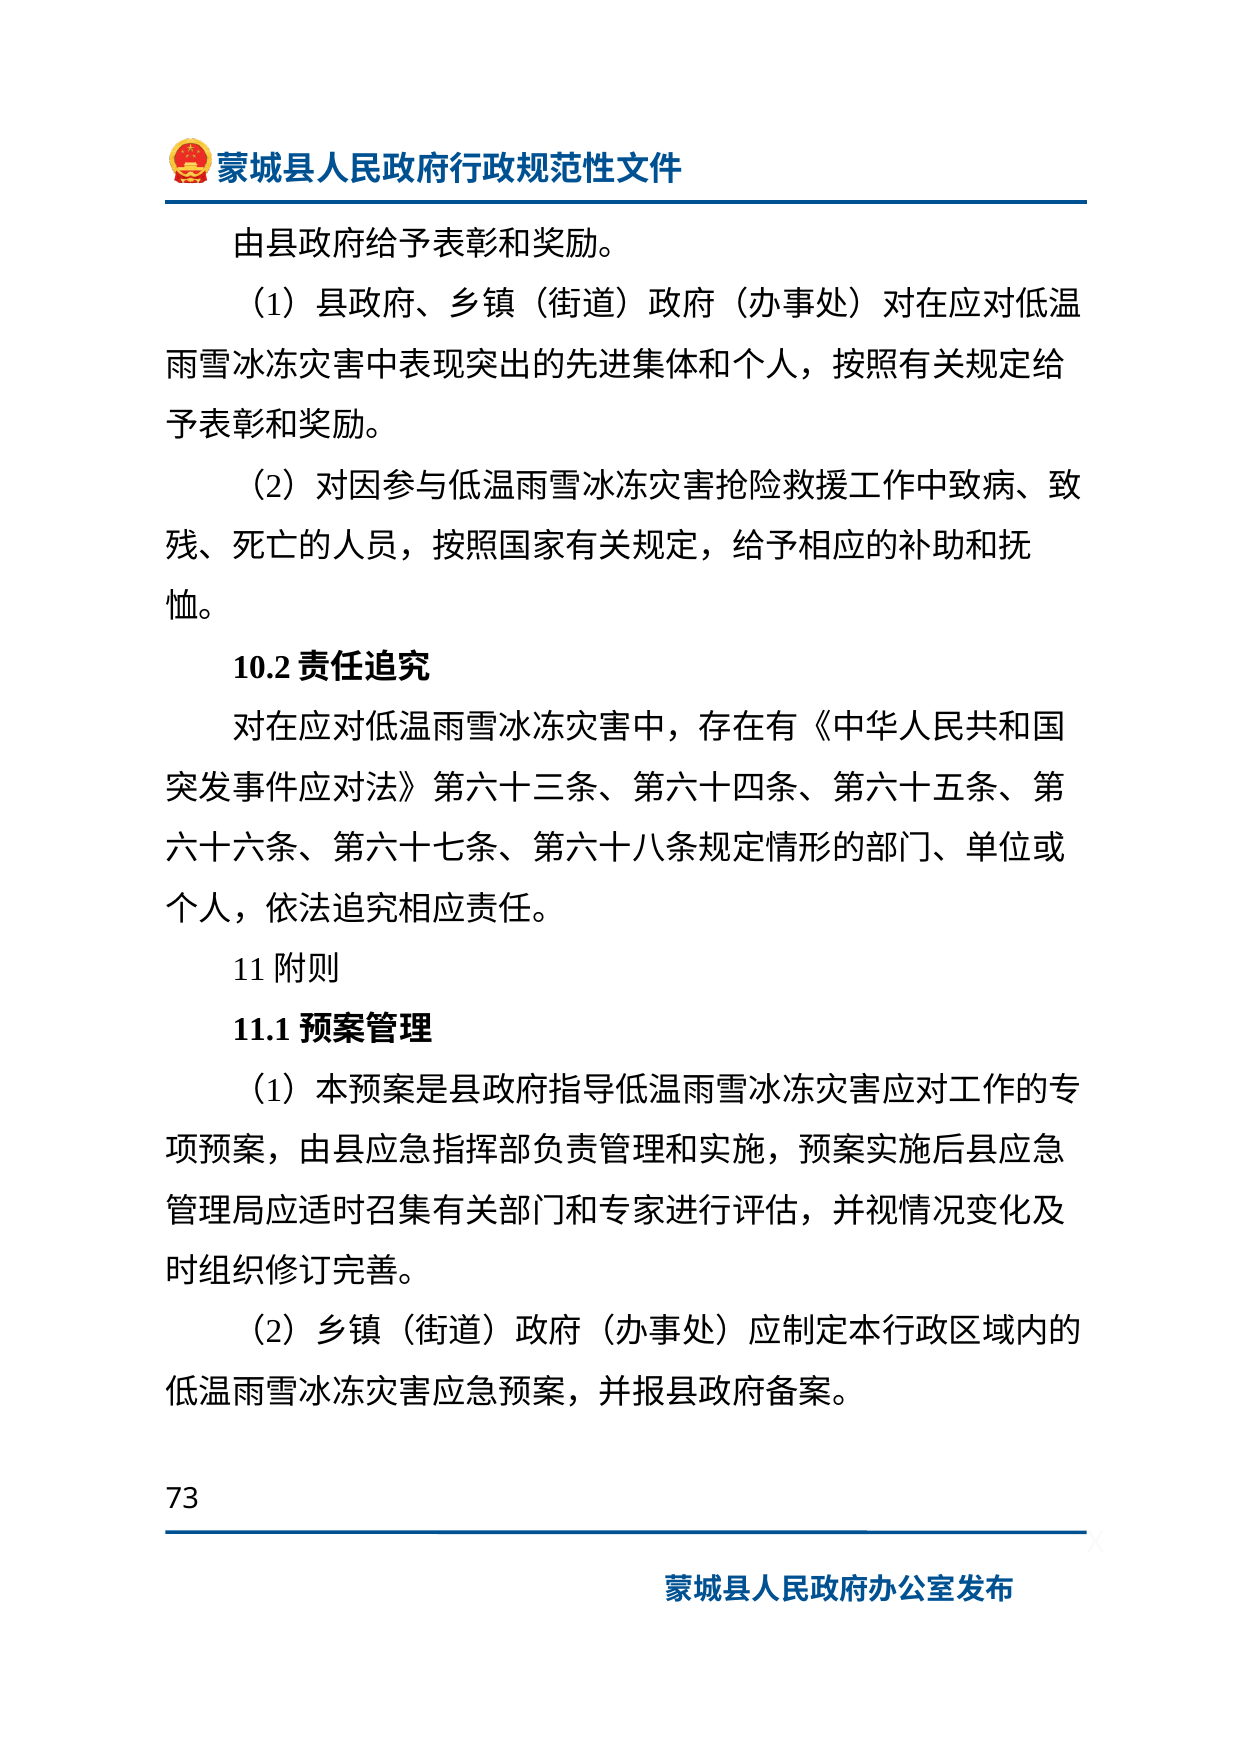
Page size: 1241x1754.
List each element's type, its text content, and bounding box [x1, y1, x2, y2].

text （1）本预案是县政府指导低温雨雪冰冻灾害应对工作的专项预案，由县应急指挥部负责管理和实施，预案实施后县应急管理局应适时召集有关部门和专家进行评估，并视情况变化及时组织修订完善。 [165, 1053, 1087, 1294]
text 对在应对低温雨雪冰冻灾害中，存在有《中华人民共和国突发事件应对法》第六十三条、第六十四条、第六十五条、第六十六条、第六十七条、第六十八条规定情形的部门、单位或个人，依法追究相应责任。 [165, 690, 1087, 932]
text （2）对因参与低温雨雪冰冻灾害抢险救援工作中致病、致残、死亡的人员，按照国家有关规定，给予相应的补助和抚恤。 [165, 449, 1087, 630]
text 10.2责任追究 [165, 630, 1087, 690]
text （2）乡镇（街道）政府（办事处）应制定本行政区域内的低温雨雪冰冻灾害应急预案，并报县政府备案。 [165, 1294, 1087, 1415]
text （1）县政府、乡镇（街道）政府（办事处）对在应对低温雨雪冰冻灾害中表现突出的先进集体和个人，按照有关规定给予表彰和奖励。 [165, 267, 1087, 449]
text 11.1 预案管理 [165, 992, 1087, 1053]
text 11 附则 [165, 932, 1087, 992]
text 由县政府给予表彰和奖励。 [165, 207, 1087, 267]
picture [165, 136, 216, 187]
